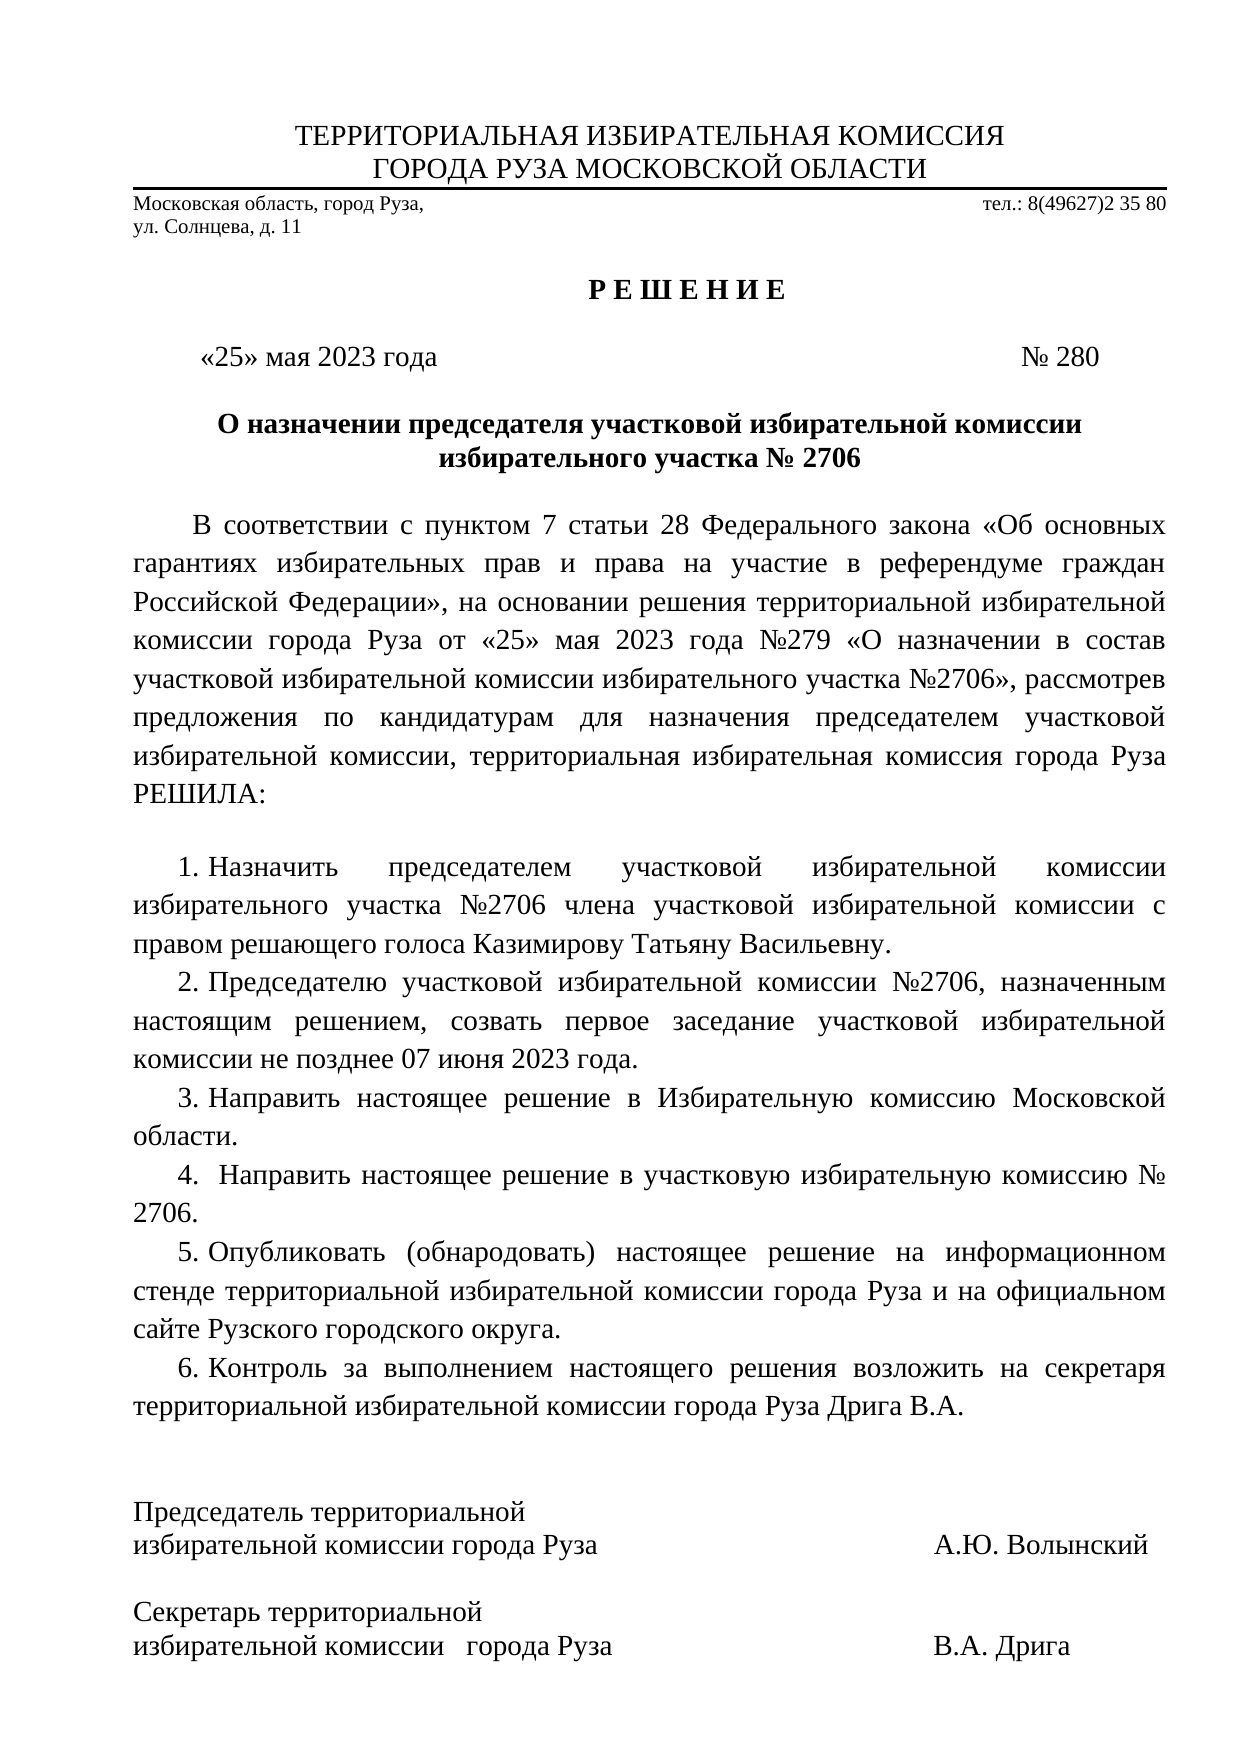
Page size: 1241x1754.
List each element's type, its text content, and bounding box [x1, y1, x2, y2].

text ул. Солнцева, д. 11 [133, 214, 1167, 238]
text Р Е Ш Е Н И Е [133, 272, 1167, 306]
text ТЕРРИТОРИАЛЬНАЯ ИЗБИРАТЕЛЬНАЯ КОМИССИЯ [133, 118, 1167, 152]
list Направить настоящее решение в участковую избирательную комиссию № 2706. [133, 1157, 1167, 1229]
text «25» мая 2023 года № 280 [133, 306, 1167, 373]
text Председатель территориальной [133, 1494, 1167, 1527]
text Московская область, город Руза, тел.: 8(49627)2 35 80 [133, 190, 1167, 214]
text избирательного участка № 2706 [133, 440, 1167, 473]
list Направить настоящее решение в Избирательную комиссию Московской области. [133, 1080, 1167, 1152]
text Секретарь территориальной [133, 1594, 1167, 1628]
text избирательной комиссии города Руза В.А. Дрига [133, 1628, 1167, 1662]
list Контроль за выполнением настоящего решения возложить на секретаря территориальной избирательной комиссии города Руза Дрига В.А. [133, 1350, 1167, 1422]
text В соответствии с пунктом 7 статьи 28 Федерального закона «Об основных гарантиях избирательных прав и права на участие в референдуме граждан Российской Федерации», на основании решения территориальной избирательной комиссии города Руза от «25» мая 2023 года №279 «О назначении в состав участковой избирательной комиссии избирательного участка №2706», рассмотрев предложения по кандидатурам для назначения председателем участковой избирательной комиссии, территориальная избирательная комиссия города Руза РЕШИЛА: [133, 507, 1167, 810]
list Опубликовать (обнародовать) настоящее решение на информационном стенде территориальной избирательной комиссии города Руза и на официальном сайте Рузского городского округа. [133, 1234, 1167, 1345]
text ГОРОДА РУЗА МОСКОВСКОЙ ОБЛАСТИ [133, 152, 1167, 187]
list Назначить председателем участковой избирательной комиссии избирательного участка №2706 члена участковой избирательной комиссии с правом решающего голоса Казимирову Татьяну Васильевну. [133, 849, 1167, 959]
text избирательной комиссии города Руза А.Ю. Волынский [133, 1527, 1167, 1561]
text О назначении председателя участковой избирательной комиссии [133, 406, 1167, 440]
list Председателю участковой избирательной комиссии №2706, назначенным настоящим решением, созвать первое заседание участковой избирательной комиссии не позднее 07 июня 2023 года. [133, 964, 1167, 1075]
